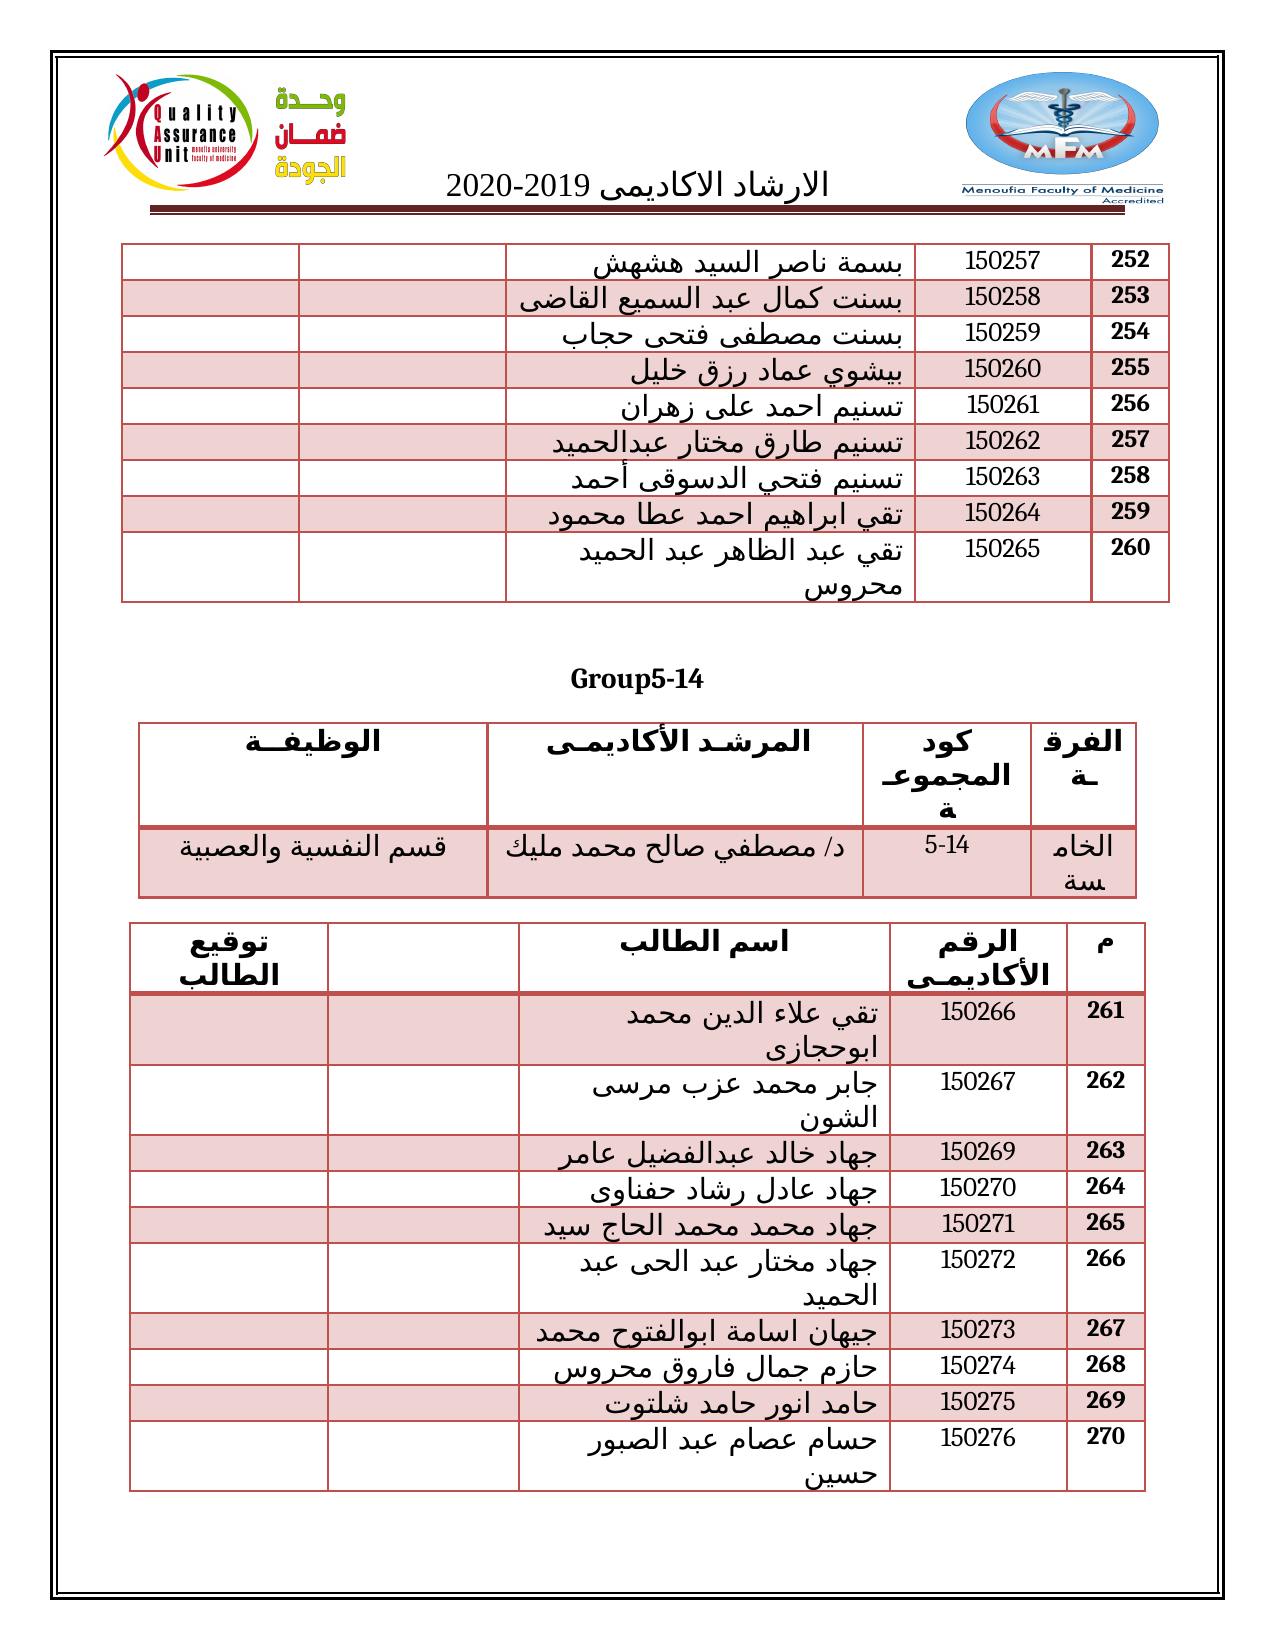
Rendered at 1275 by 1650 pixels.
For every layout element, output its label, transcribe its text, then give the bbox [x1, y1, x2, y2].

table_cell جيهان اسامة ابوالفتوح محمد [520, 1314, 889, 1348]
table_cell جهاد عادل رشاد حفناوى [520, 1172, 889, 1206]
table_header المرشـد الأكاديمـى [489, 724, 862, 825]
table_cell [300, 317, 505, 351]
table_cell 266 [1068, 1244, 1144, 1312]
table_cell [123, 389, 298, 423]
table_cell حامد انور حامد شلتوت [520, 1386, 889, 1420]
table_cell 150276 [891, 1422, 1066, 1490]
table_cell [131, 1172, 327, 1206]
table_cell تسنيم فتحي الدسوقى أحمد [507, 461, 914, 495]
table_cell حازم جمال فاروق محروس [520, 1350, 889, 1384]
picture [956, 72, 1171, 205]
table_cell [123, 497, 298, 531]
table_cell [300, 533, 505, 601]
table_cell [123, 281, 298, 315]
table_cell 150264 [916, 497, 1090, 531]
table_cell 5-14 [864, 830, 1030, 896]
table_cell جهاد محمد محمد الحاج سيد [520, 1208, 889, 1242]
table_cell [329, 1314, 518, 1348]
table_cell 255 [1093, 353, 1168, 387]
table_cell [300, 353, 505, 387]
table_cell [123, 533, 298, 601]
table_cell 150272 [891, 1244, 1066, 1312]
table_cell تسنيم طارق مختار عبدالحميد [507, 425, 914, 459]
table_cell د/ مصطفي صالح محمد مليك [489, 830, 862, 896]
table_cell 150263 [916, 461, 1090, 495]
table_cell تسنيم احمد على زهران [507, 389, 914, 423]
table_cell [329, 1350, 518, 1384]
table_cell 150273 [891, 1314, 1066, 1348]
table_cell [123, 353, 298, 387]
table_cell [329, 1422, 518, 1490]
table_cell [300, 281, 505, 315]
table_cell تقي عبد الظاهر عبد الحميد محروس [507, 533, 914, 601]
table_cell [131, 1244, 327, 1312]
table_cell بسنت كمال عبد السميع القاضى [507, 281, 914, 315]
table_cell 150265 [916, 533, 1090, 601]
table_cell 253 [1093, 281, 1168, 315]
table_cell 150267 [891, 1066, 1066, 1134]
table_cell تقي علاء الدين محمد ابوحجازى [520, 996, 889, 1064]
table_cell 150260 [916, 353, 1090, 387]
table_cell بيشوي عماد رزق خليل [507, 353, 914, 387]
table_cell 268 [1068, 1350, 1144, 1384]
table_cell بسنت مصطفى فتحى حجاب [507, 317, 914, 351]
table_cell [300, 245, 505, 279]
table_cell 262 [1068, 1066, 1144, 1134]
table_cell [131, 1208, 327, 1242]
table_cell [300, 497, 505, 531]
table_cell بسمة ناصر السيد هشهش [507, 245, 914, 279]
table_cell [123, 245, 298, 279]
table_cell 150259 [916, 317, 1090, 351]
table_cell [329, 996, 518, 1064]
table_cell [329, 1208, 518, 1242]
table_header م [1068, 924, 1144, 991]
table_header اسم الطالب [520, 924, 889, 991]
table_cell 150269 [891, 1136, 1066, 1170]
table_cell 252 [1093, 245, 1168, 279]
table_cell [329, 1172, 518, 1206]
table_header توقيع الطالب [131, 924, 327, 991]
table_cell [123, 425, 298, 459]
table_cell 264 [1068, 1172, 1144, 1206]
table_header كود المجموعـة [864, 724, 1030, 825]
table_cell 259 [1093, 497, 1168, 531]
table_cell [131, 996, 327, 1064]
table_cell 269 [1068, 1386, 1144, 1420]
table_cell [131, 1422, 327, 1490]
table_cell [123, 317, 298, 351]
table_cell 267 [1068, 1314, 1144, 1348]
table_cell [300, 425, 505, 459]
table_cell قسم النفسية والعصبية [140, 830, 486, 896]
table_cell 150274 [891, 1350, 1066, 1384]
table_cell 260 [1093, 533, 1168, 601]
table_cell 257 [1093, 425, 1168, 459]
table_header [329, 924, 518, 991]
table_cell 254 [1093, 317, 1168, 351]
table_cell 150257 [916, 245, 1090, 279]
table_cell [300, 389, 505, 423]
table_cell 270 [1068, 1422, 1144, 1490]
table_cell [329, 1136, 518, 1170]
table_cell 265 [1068, 1208, 1144, 1242]
table_cell [300, 461, 505, 495]
table_cell [329, 1386, 518, 1420]
table_cell 256 [1093, 389, 1168, 423]
table_cell [131, 1314, 327, 1348]
table_cell [131, 1386, 327, 1420]
table_cell 150271 [891, 1208, 1066, 1242]
table_header الوظيفــة [140, 724, 486, 825]
table_cell 258 [1093, 461, 1168, 495]
table_cell حسام عصام عبد الصبور حسين [520, 1422, 889, 1490]
table_header الفرقـة [1032, 724, 1135, 825]
table_cell 150262 [916, 425, 1090, 459]
table_cell 150261 [916, 389, 1090, 423]
table_cell الخامسة [1032, 830, 1135, 896]
table_cell 150270 [891, 1172, 1066, 1206]
table_cell 150258 [916, 281, 1090, 315]
table_cell [131, 1066, 327, 1134]
table_cell 263 [1068, 1136, 1144, 1170]
table_cell جهاد مختار عبد الحى عبد الحميد [520, 1244, 889, 1312]
text Group5-14 [150, 663, 1125, 696]
table_header الرقم الأكاديمـى [891, 924, 1066, 991]
table_cell جابر محمد عزب مرسى الشون [520, 1066, 889, 1134]
table_cell 261 [1068, 996, 1144, 1064]
table_cell 150275 [891, 1386, 1066, 1420]
table_cell جهاد خالد عبدالفضيل عامر [520, 1136, 889, 1170]
table_cell [329, 1244, 518, 1312]
table_cell [123, 461, 298, 495]
table_cell [131, 1136, 327, 1170]
table_cell [131, 1350, 327, 1384]
table_cell تقي ابراهيم احمد عطا محمود [507, 497, 914, 531]
table_cell [329, 1066, 518, 1134]
picture [100, 59, 368, 205]
table_cell 150266 [891, 996, 1066, 1064]
